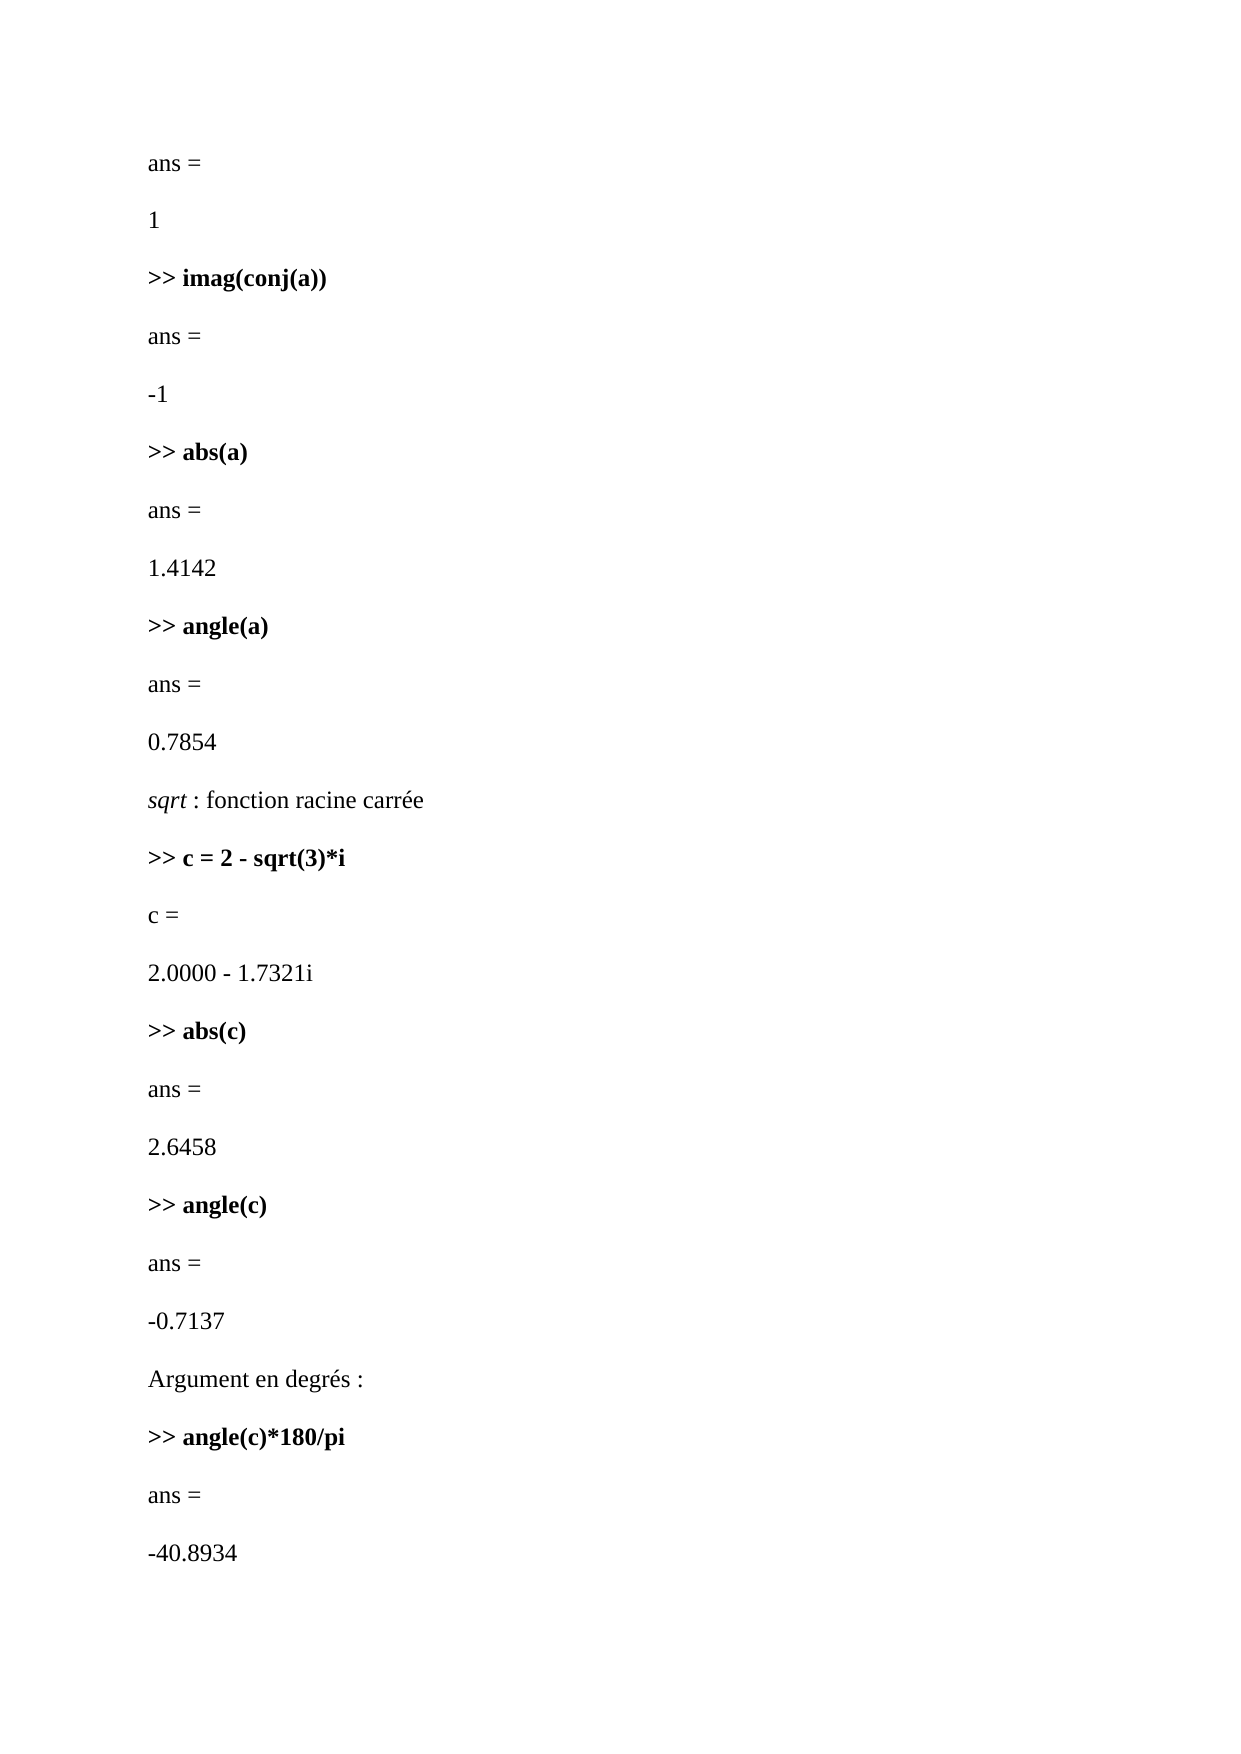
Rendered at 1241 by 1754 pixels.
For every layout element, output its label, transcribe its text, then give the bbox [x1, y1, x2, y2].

text >> c = 2 - sqrt(3)*i [148, 843, 1093, 871]
text >> abs(a) [148, 437, 1093, 466]
text 1.4142 [148, 553, 1093, 582]
text -1 [148, 379, 1093, 408]
text >> imag(conj(a)) [148, 263, 1093, 292]
text Argument en degrés : [148, 1364, 1093, 1393]
text 2.0000 - 1.7321i [148, 958, 1093, 987]
text >> abs(c) [148, 1016, 1093, 1045]
text ans = [148, 1480, 1093, 1508]
text sqrt : fonction racine carrée [148, 785, 1093, 813]
text ans = [148, 495, 1093, 524]
text ans = [148, 321, 1093, 350]
text -40.8934 [148, 1538, 1093, 1566]
text 1 [148, 206, 1093, 234]
text >> angle(a) [148, 611, 1093, 640]
text c = [148, 901, 1093, 929]
text -0.7137 [148, 1306, 1093, 1335]
text >> angle(c) [148, 1190, 1093, 1219]
text ans = [148, 669, 1093, 698]
text ans = [148, 148, 1093, 176]
text 0.7854 [148, 727, 1093, 756]
text 2.6458 [148, 1132, 1093, 1161]
text ans = [148, 1248, 1093, 1277]
text >> angle(c)*180/pi [148, 1422, 1093, 1451]
text ans = [148, 1074, 1093, 1103]
